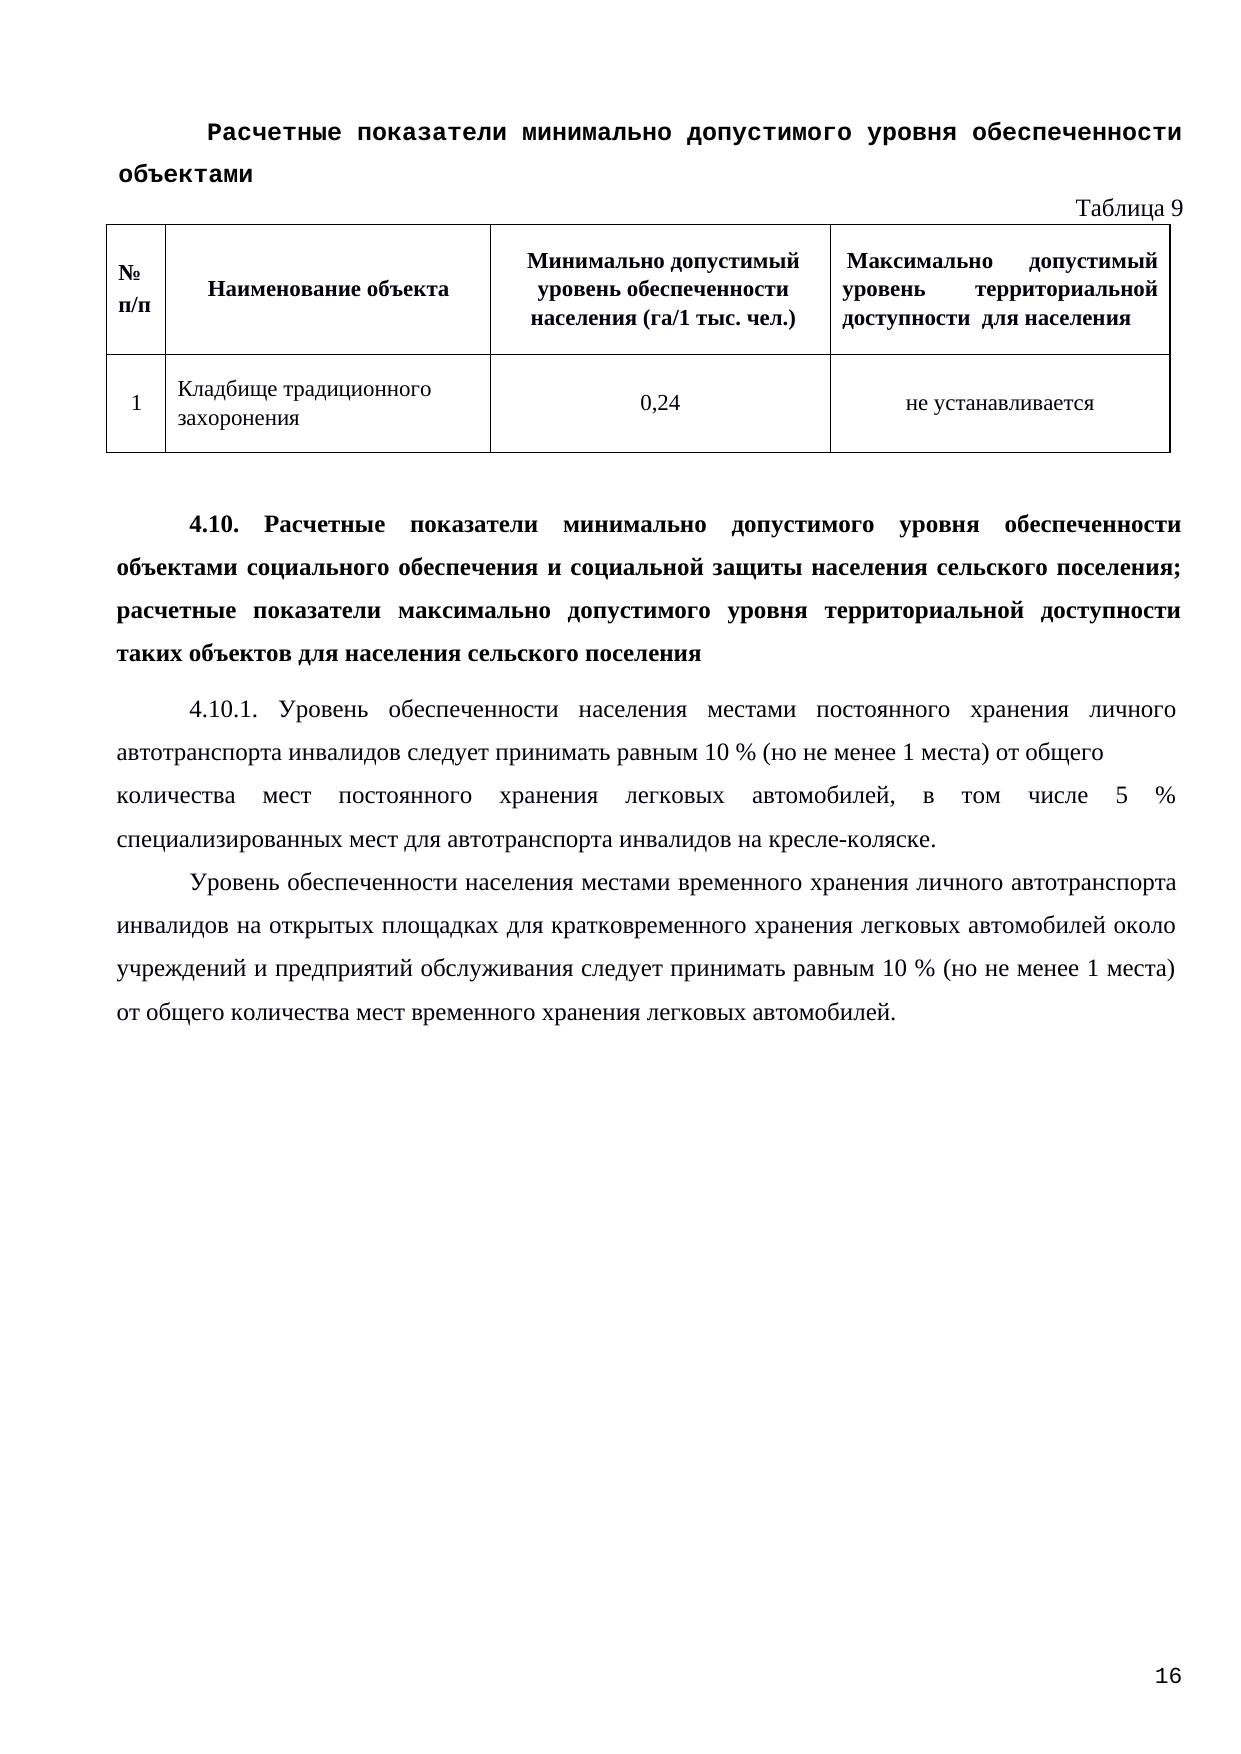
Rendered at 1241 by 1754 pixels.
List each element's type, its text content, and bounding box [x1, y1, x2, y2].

table_header Максимально допустимый уровень территориальной доступности для населения [831, 225, 1169, 354]
text Таблица 9 [118, 193, 1183, 221]
text 4.10.1. Уровень обеспеченности населения местами постоянного хранения личного автотранспорта инвалидов следует принимать равным 10 % (но не менее 1 места) от общего [116, 694, 1177, 766]
text количества мест постоянного хранения легковых автомобилей, в том числе 5 % специализированных мест для автотранспорта инвалидов на кресле-коляске. [116, 781, 1177, 852]
table_cell Кладбище традиционного захоронения [166, 355, 490, 452]
table_header № п/п [107, 225, 165, 354]
table_header Минимально допустимый уровень обеспеченности населения (га/1 тыс. чел.) [491, 225, 830, 354]
table_header Наименование объекта [166, 225, 490, 354]
text 4.10. Расчетные показатели минимально допустимого уровня обеспеченности объектами социального обеспечения и социальной защиты населения сельского поселения; расчетные показатели максимально допустимого уровня территориальной доступности таких объектов для населения сельского поселения [116, 509, 1182, 667]
table_cell не устанавливается [831, 355, 1169, 452]
table_cell 1 [107, 355, 165, 452]
table_cell 0,24 [491, 355, 830, 452]
text Уровень обеспеченности населения местами временного хранения личного автотранспорта инвалидов на открытых площадках для кратковременного хранения легковых автомобилей около учреждений и предприятий обслуживания следует принимать равным 10 % (но не менее 1 места) от общего количества мест временного хранения легковых автомобилей. [116, 867, 1177, 1025]
